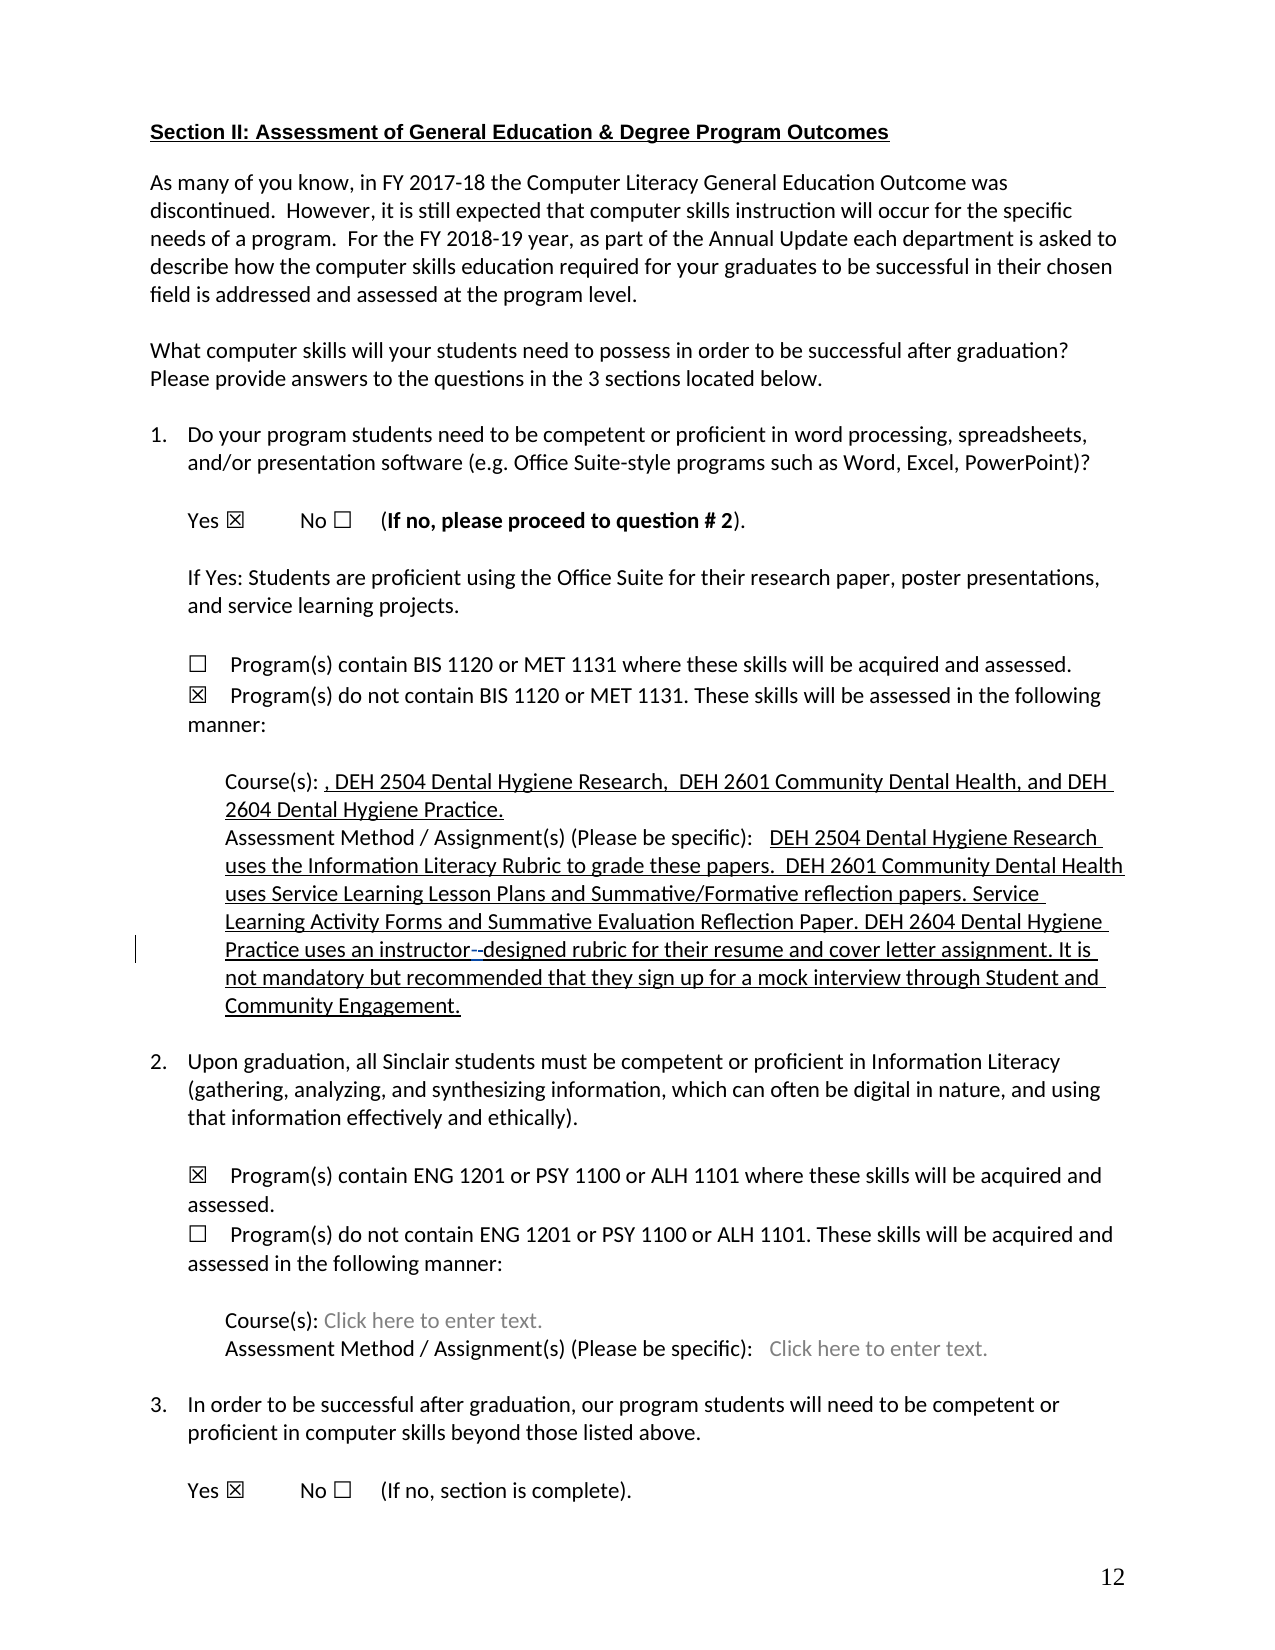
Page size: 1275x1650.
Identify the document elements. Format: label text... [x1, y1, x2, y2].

list Yes No (If no, section is complete). [187, 1474, 1125, 1506]
list Upon graduation, all Sinclair students must be competent or proficient in Information Literacy (gathering, analyzing, and synthesizing information, which can often be digital in nature, and using that information effectively and ethically). [150, 1047, 1125, 1131]
text As many of you know, in FY 2017-18 the Computer Literacy General Education Outcome was discontinued. However, it is still expected that computer skills instruction will occur for the specific needs of a program. For the FY 2018-19 year, as part of the Annual Update each department is asked to describe how the computer skills education required for your graduates to be successful in their chosen field is addressed and assessed at the program level. [150, 168, 1125, 308]
text Course(s): [225, 1306, 1125, 1334]
list Program(s) do not contain ENG 1201 or PSY 1100 or ALH 1101. These skills will be acquired and assessed in the following manner: [187, 1218, 1125, 1278]
list Yes No (If no, please proceed to question # 2). [187, 504, 1125, 535]
list Do your program students need to be competent or proficient in word processing, spreadsheets, and/or presentation software (e.g. Office Suite-style programs such as Word, Excel, PowerPoint)? [150, 420, 1125, 476]
list If Yes: Students are proficient using the Office Suite for their research paper, poster presentations, and service learning projects. [187, 563, 1125, 619]
text Program(s) contain BIS 1120 or MET 1131 where these skills will be acquired and assessed. Program(s) do not contain BIS 1120 or MET 1131. These skills will be assessed in the following manner: [187, 647, 1125, 738]
text What computer skills will your students need to possess in order to be successful after graduation? Please provide answers to the questions in the 3 sections located below. [150, 336, 1125, 392]
text Assessment Method / Assignment(s) (Please be specific): [225, 876, 1125, 1019]
list Program(s) contain ENG 1201 or PSY 1100 or ALH 1101 where these skills will be acquired and assessed. [187, 1159, 1125, 1218]
text Section II: Assessment of General Education & Degree Program Outcomes [150, 120, 1125, 144]
text Course(s): [225, 767, 1125, 823]
list In order to be successful after graduation, our program students will need to be competent or proficient in computer skills beyond those listed above. [150, 1390, 1125, 1446]
text Assessment Method / Assignment(s) (Please be specific): [225, 1334, 1125, 1362]
text Assessment Method / Assignment(s) (Please be specific): [225, 823, 1125, 875]
